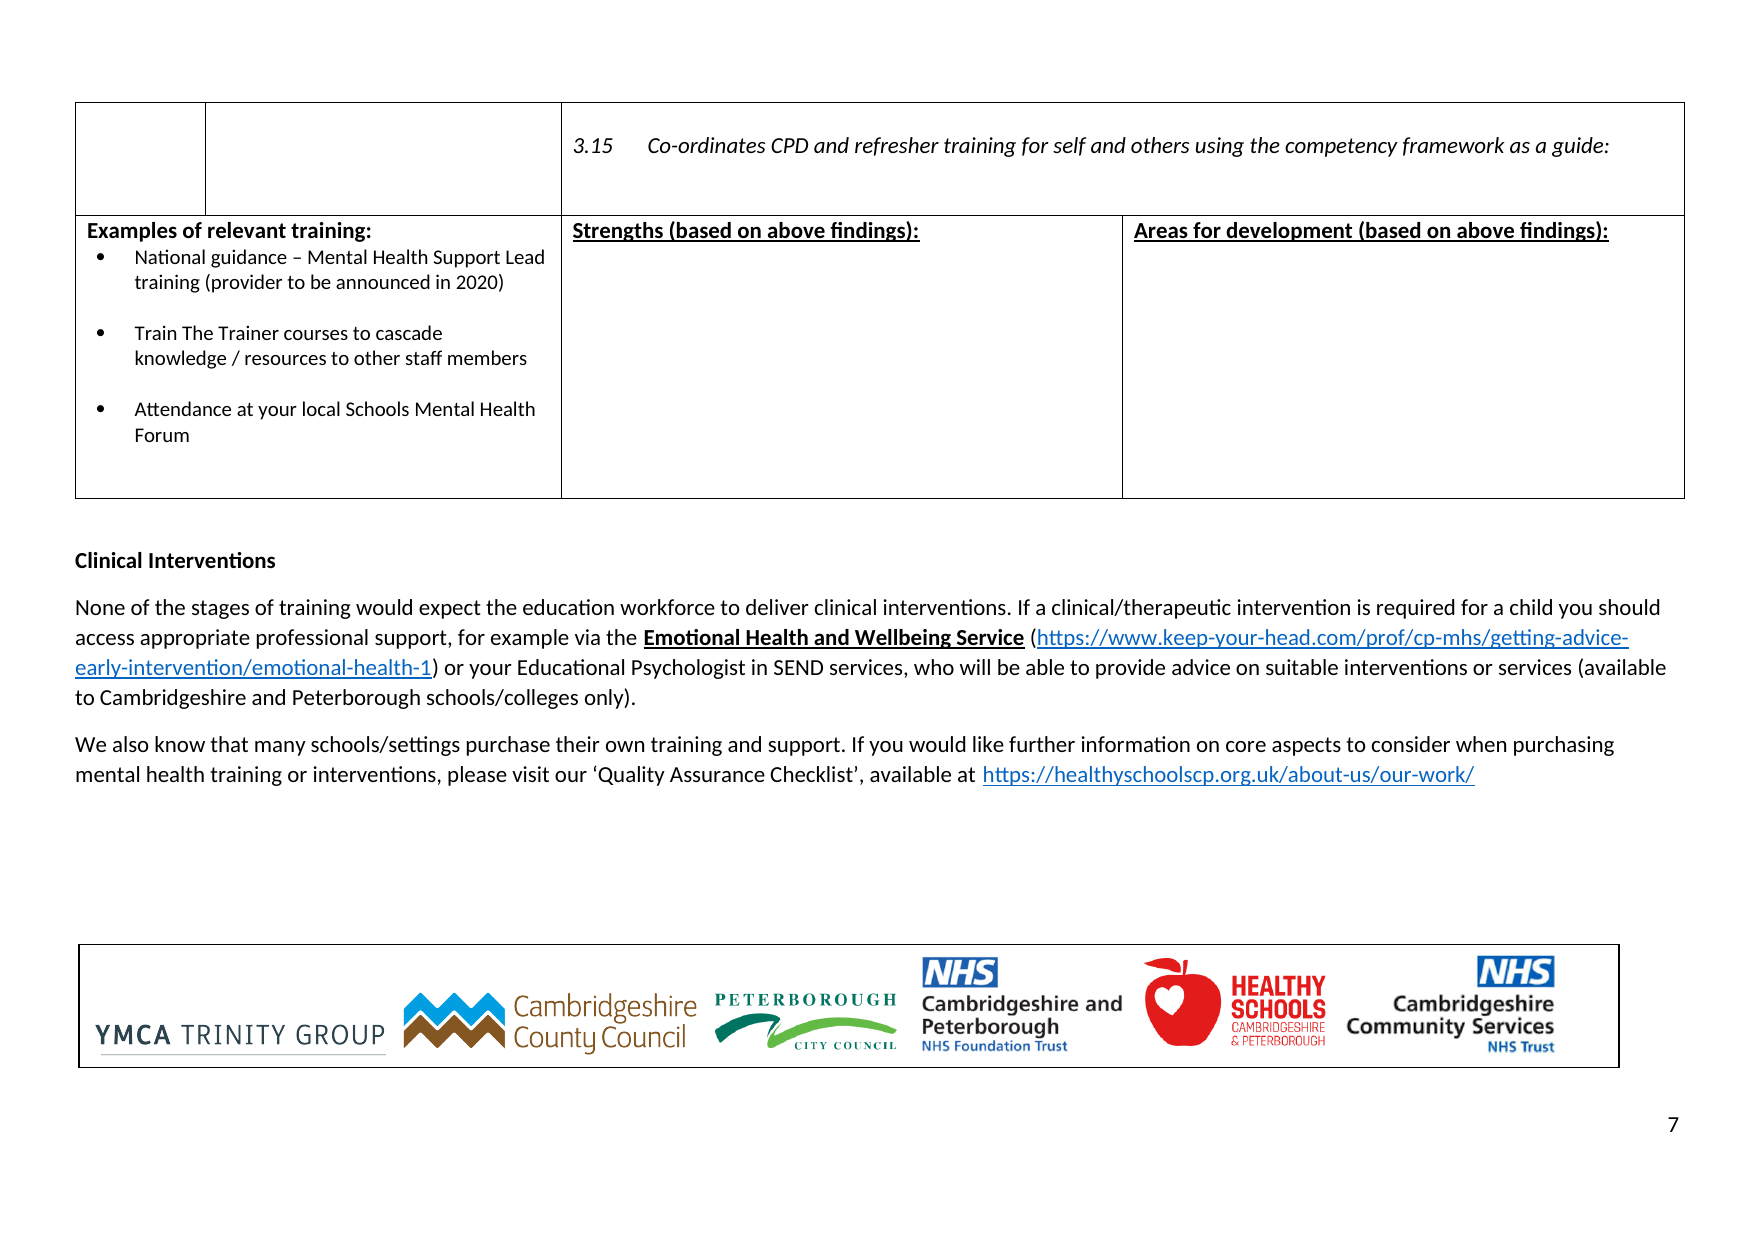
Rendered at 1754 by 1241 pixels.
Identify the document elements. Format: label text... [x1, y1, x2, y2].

table_cell Areas for development (based on above findings): [1123, 216, 1684, 498]
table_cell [562, 103, 1684, 215]
text None of the stages of training would expect the education workforce to deliver clinical interventions. If a clinical/therapeutic intervention is required for a child you should access appropriate professional support, for example via the Emotional Health and Wellbeing Service (https://www.keep-your-head.com/prof/cp-mhs/getting-advice-early-intervention/emotional-health-1) or your Educational Psychologist in SEND services, who will be able to provide advice on suitable interventions or services (available to Cambridgeshire and Peterborough schools/colleges only). [75, 593, 1679, 712]
picture [916, 953, 1123, 1056]
picture [1138, 952, 1330, 1056]
picture [1344, 951, 1555, 1056]
picture [402, 991, 698, 1056]
picture [94, 1023, 387, 1056]
text Clinical Interventions [75, 546, 1679, 574]
picture [712, 987, 902, 1056]
text We also know that many schools/settings purchase their own training and support. If you would like further information on core aspects to consider when purchasing mental health training or interventions, please visit our ‘Quality Assurance Checklist’, available at https://healthyschoolscp.org.uk/about-us/our-work/ [75, 730, 1679, 789]
table_cell Examples of relevant training: National guidance – Mental Health Support Lead training (provider to be announced in 2020) Train The Trainer courses to cascade knowledge / resources to other staff members Attendance at your local Schools Mental Health Forum [76, 216, 561, 498]
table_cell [76, 103, 205, 215]
table_cell Strengths (based on above findings): [562, 216, 1122, 498]
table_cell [206, 103, 561, 215]
